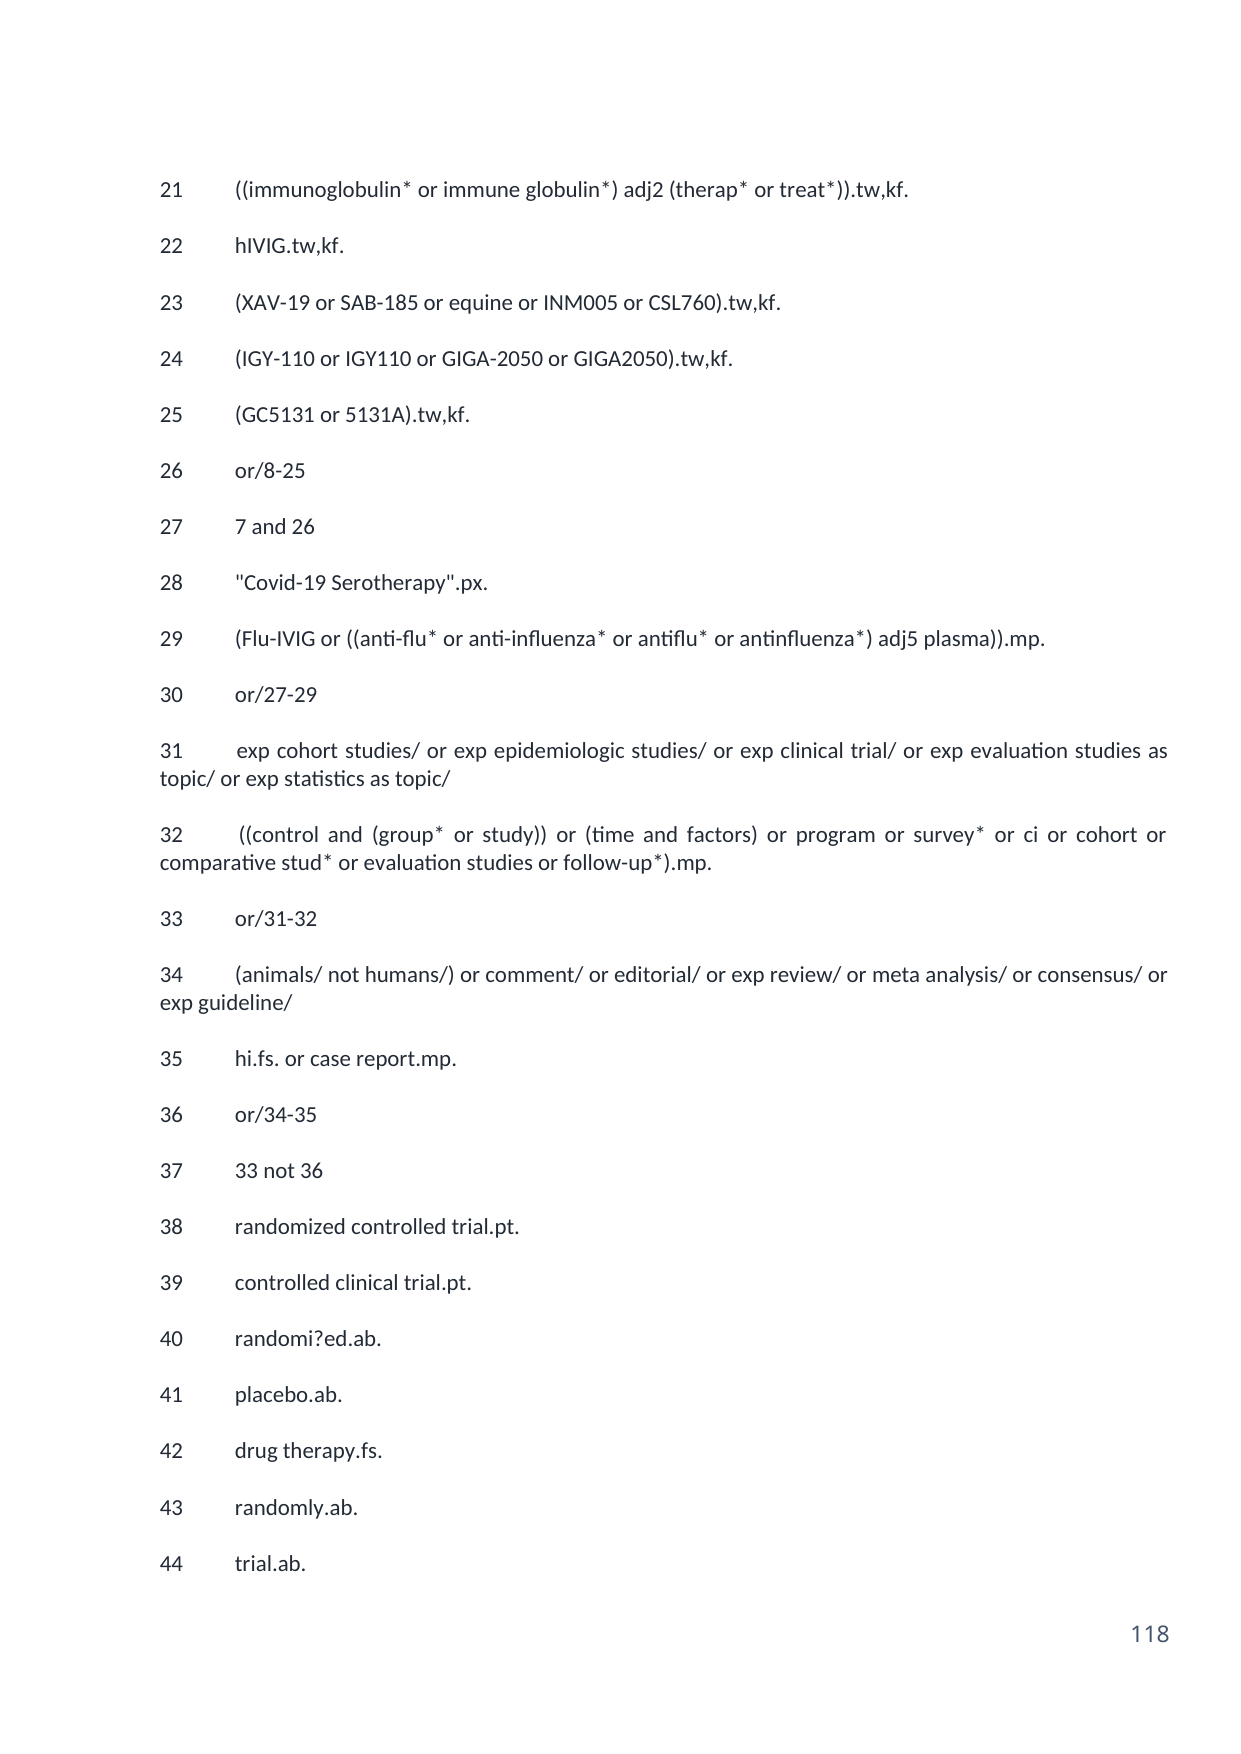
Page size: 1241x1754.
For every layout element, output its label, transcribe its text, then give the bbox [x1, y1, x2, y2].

text 40 randomi?ed.ab. [159, 1324, 1169, 1352]
text 32 ((control and (group* or study)) or (time and factors) or program or survey* or ci or cohort or comparative stud* or evaluation studies or follow-up*).mp. [159, 820, 1169, 876]
text 23 (XAV-19 or SAB-185 or equine or INM005 or CSL760).tw,kf. [159, 288, 1169, 316]
text 42 drug therapy.fs. [159, 1437, 1169, 1464]
text 25 (GC5131 or 5131A).tw,kf. [159, 400, 1169, 428]
text 34 (animals/ not humans/) or comment/ or editorial/ or exp review/ or meta analysis/ or consensus/ or exp guideline/ [159, 960, 1169, 1016]
text 36 or/34-35 [159, 1100, 1169, 1128]
text 43 randomly.ab. [159, 1493, 1169, 1521]
text 39 controlled clinical trial.pt. [159, 1268, 1169, 1296]
text 21 ((immunoglobulin* or immune globulin*) adj2 (therap* or treat*)).tw,kf. [159, 176, 1169, 204]
text 24 (IGY-110 or IGY110 or GIGA-2050 or GIGA2050).tw,kf. [159, 344, 1169, 372]
text 37 33 not 36 [159, 1156, 1169, 1184]
text 44 trial.ab. [159, 1549, 1169, 1577]
text 30 or/27-29 [159, 680, 1169, 708]
text 33 or/31-32 [159, 904, 1169, 932]
text 26 or/8-25 [159, 456, 1169, 484]
text 29 (Flu-IVIG or ((anti-flu* or anti-influenza* or antiflu* or antinfluenza*) adj5 plasma)).mp. [159, 624, 1169, 652]
text 28 "Covid-19 Serotherapy".px. [159, 568, 1169, 596]
text 41 placebo.ab. [159, 1381, 1169, 1408]
text 27 7 and 26 [159, 512, 1169, 540]
text 38 randomized controlled trial.pt. [159, 1212, 1169, 1240]
text 31 exp cohort studies/ or exp epidemiologic studies/ or exp clinical trial/ or exp evaluation studies as topic/ or exp statistics as topic/ [159, 736, 1169, 792]
text 22 hIVIG.tw,kf. [159, 232, 1169, 260]
text 35 hi.fs. or case report.mp. [159, 1044, 1169, 1072]
